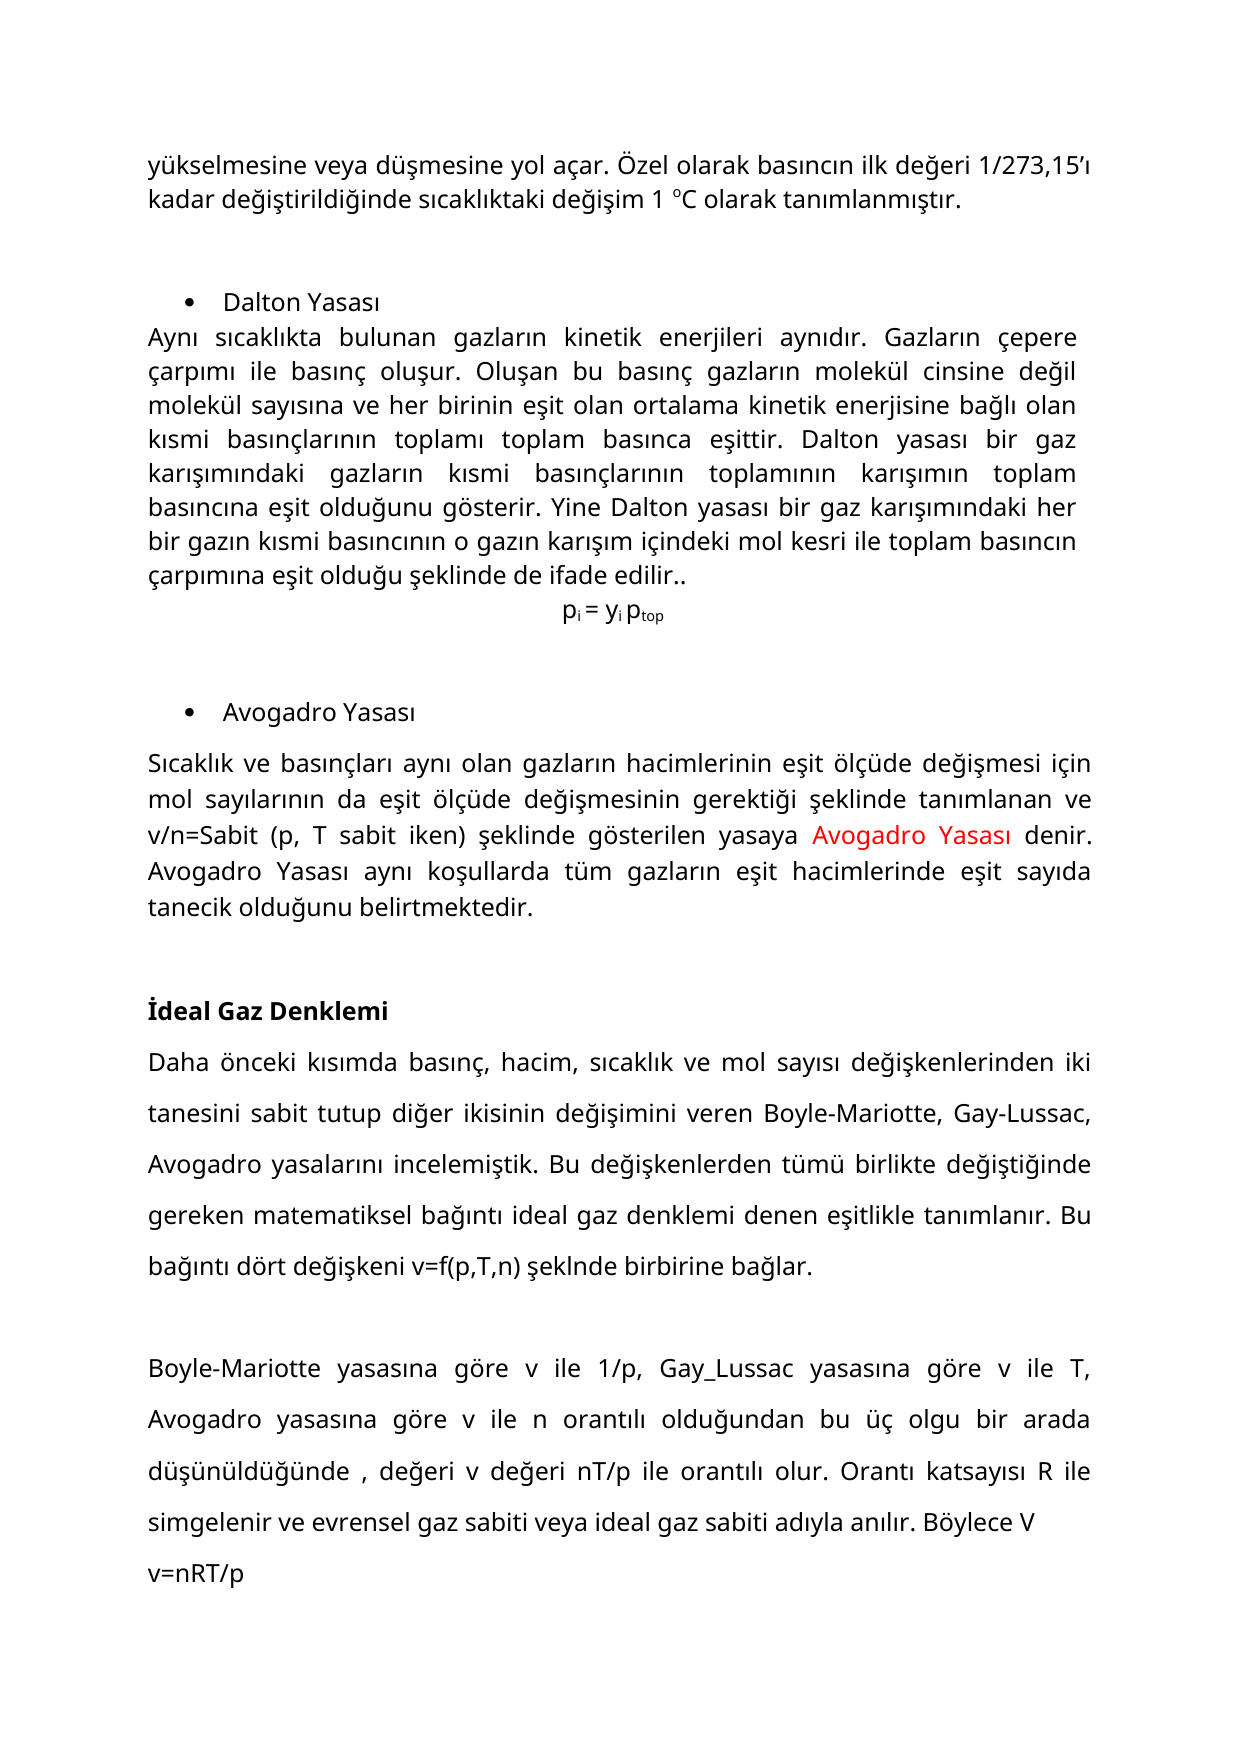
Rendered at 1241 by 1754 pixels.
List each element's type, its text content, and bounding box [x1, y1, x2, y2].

text Sıcaklık ve basınçları aynı olan gazların hacimlerinin eşit ölçüde değişmesi için mol sayılarının da eşit ölçüde değişmesinin gerektiği şeklinde tanımlanan ve v/n=Sabit (p, T sabit iken) şeklinde gösterilen yasaya Avogadro Yasası denir. Avogadro Yasası aynı koşullarda tüm gazların eşit hacimlerinde eşit sayıda tanecik olduğunu belirtmektedir. [148, 746, 1093, 924]
text Aynı sıcaklıkta bulunan gazların kinetik enerjileri aynıdır. Gazların çepere çarpımı ile basınç oluşur. Oluşan bu basınç gazların molekül cinsine değil molekül sayısına ve her birinin eşit olan ortalama kinetik enerjisine bağlı olan kısmi basınçlarının toplamı toplam basınca eşittir. Dalton yasası bir gaz karışımındaki gazların kısmi basınçlarının toplamının karışımın toplam basıncına eşit olduğunu gösterir. Yine Dalton yasası bir gaz karışımındaki her bir gazın kısmi basıncının o gazın karışım içindeki mol kesri ile toplam basıncın çarpımına eşit olduğu şeklinde de ifade edilir.. [148, 319, 1078, 592]
text pi = yi ptop [148, 592, 1078, 626]
list Dalton Yasası [185, 285, 1078, 319]
list Avogadro Yasası [185, 695, 1093, 729]
text İdeal Gaz Denklemi [148, 994, 1093, 1028]
text Boyle-Mariotte yasasına göre v ile 1/p, Gay_Lussac yasasına göre v ile T, Avogadro yasasına göre v ile n orantılı olduğundan bu üç olgu bir arada düşünüldüğünde , değeri v değeri nT/p ile orantılı olur. Orantı katsayısı R ile simgelenir ve evrensel gaz sabiti veya ideal gaz sabiti adıyla anılır. Böylece V [148, 1351, 1093, 1538]
text v=nRT/p [148, 1555, 1093, 1589]
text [148, 148, 1093, 216]
text Daha önceki kısımda basınç, hacim, sıcaklık ve mol sayısı değişkenlerinden iki tanesini sabit tutup diğer ikisinin değişimini veren Boyle-Mariotte, Gay-Lussac, Avogadro yasalarını incelemiştik. Bu değişkenlerden tümü birlikte değiştiğinde gereken matematiksel bağıntı ideal gaz denklemi denen eşitlikle tanımlanır. Bu bağıntı dört değişkeni v=f(p,T,n) şeklnde birbirine bağlar. [148, 1045, 1093, 1283]
